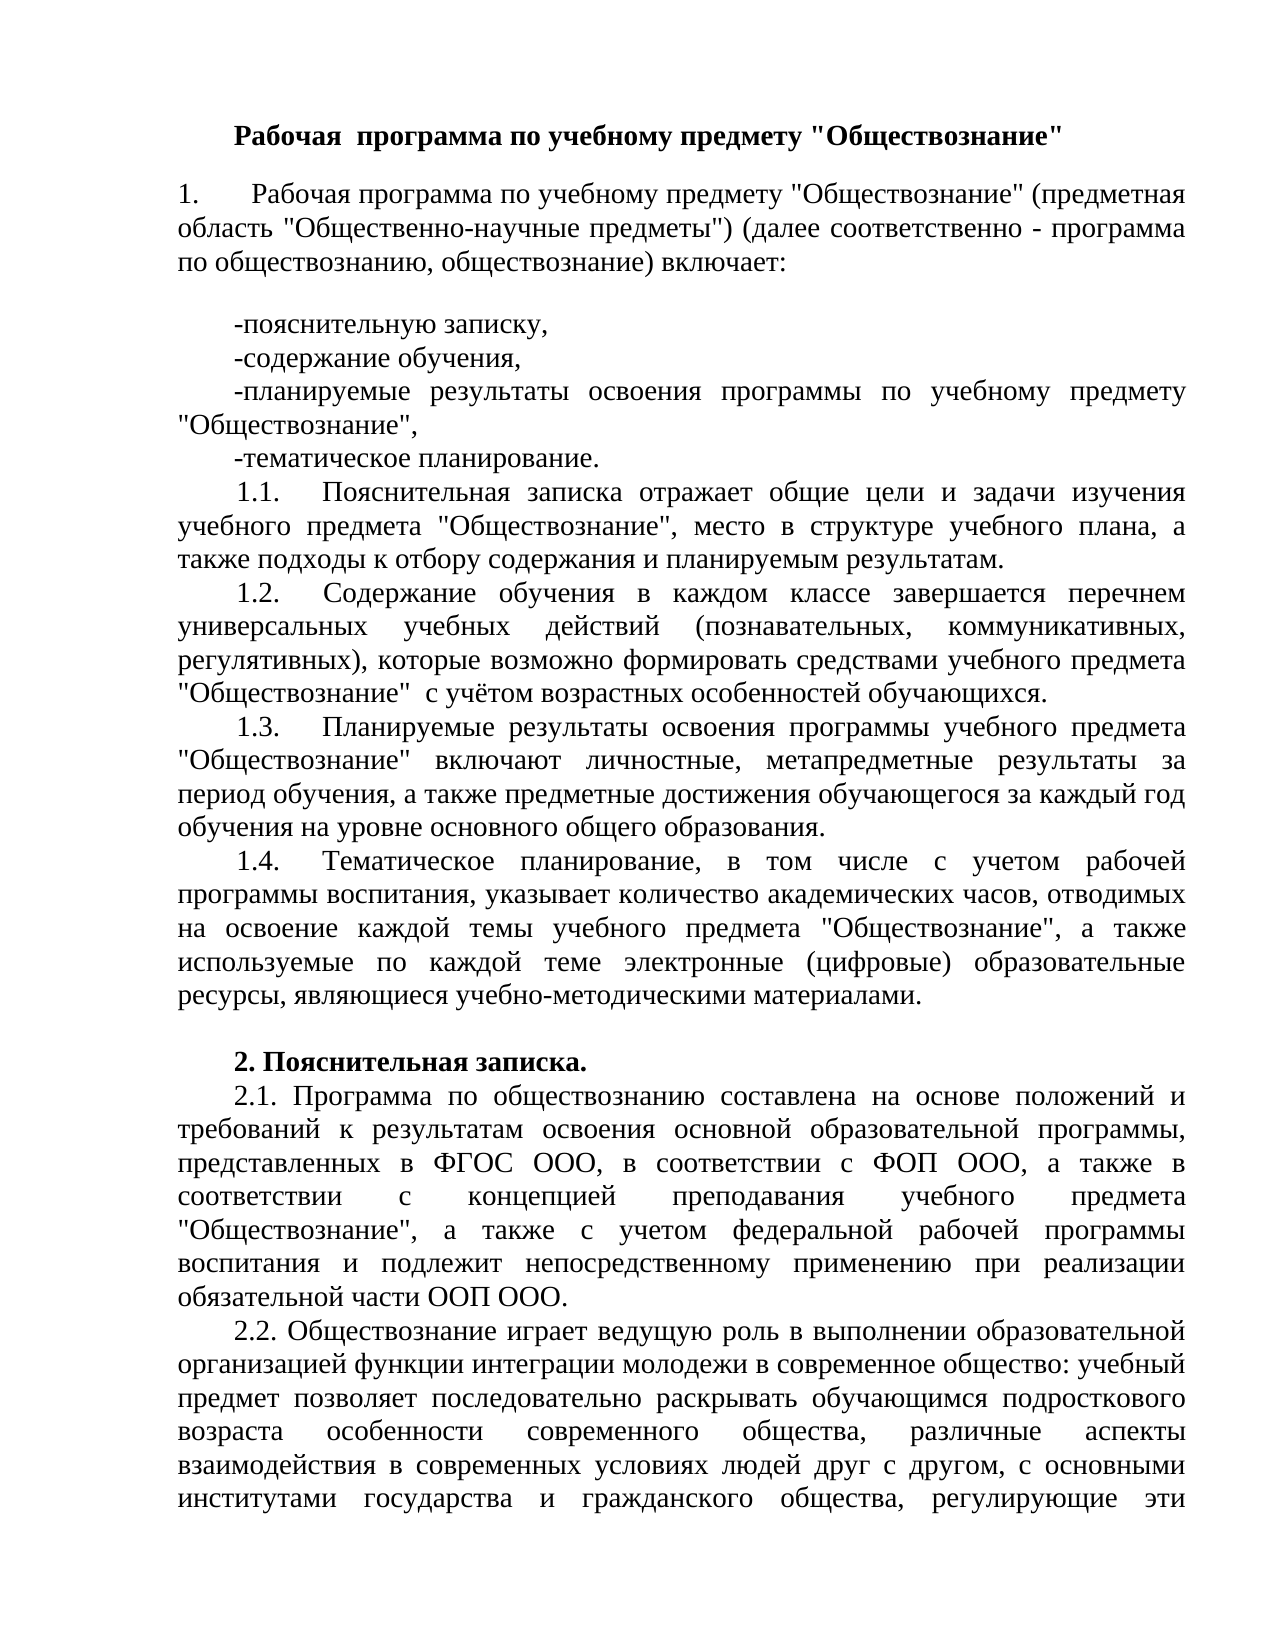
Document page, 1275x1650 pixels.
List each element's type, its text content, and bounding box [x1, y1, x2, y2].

list Рабочая программа по учебному предмету "Обществознание" (предметная область "Общественно-научные предметы") (далее соответственно - программа по обществознанию, обществознание) включает: [177, 177, 1186, 277]
list Тематическое планирование, в том числе с учетом рабочей программы воспитания, указывает количество академических часов, отводимых на освоение каждой темы учебного предмета "Обществознание", а также используемые по каждой теме электронные (цифровые) образовательные ресурсы, являющиеся учебно-методическими материалами. [177, 843, 1186, 1011]
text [177, 1313, 1186, 1514]
list Содержание обучения в каждом классе завершается перечнем универсальных учебных действий (познавательных, коммуникативных, регулятивных), которые возможно формировать средствами учебного предмета "Обществознание" с учётом возрастных особенностей обучающихся. [177, 575, 1186, 709]
text -пояснительную записку, [177, 306, 1186, 340]
text -содержание обучения, [177, 340, 1186, 373]
text 2.1. Программа по обществознанию составлена на основе положений и требований к результатам освоения основной образовательной программы, представленных в ФГОС ООО, в соответствии с ФОП ООО, а также в соответствии с концепцией преподавания учебного предмета "Обществознание", а также с учетом федеральной рабочей программы воспитания и подлежит непосредственному применению при реализации обязательной части ООП ООО. [177, 1078, 1186, 1313]
text -тематическое планирование. [177, 441, 1186, 474]
list Планируемые результаты освоения программы учебного предмета "Обществознание" включают личностные, метапредметные результаты за период обучения, а также предметные достижения обучающегося за каждый год обучения на уровне основного общего образования. [177, 709, 1186, 843]
text Рабочая программа по учебному предмету "Обществознание" [177, 118, 1186, 152]
list Пояснительная записка отражает общие цели и задачи изучения учебного предмета "Обществознание", место в структуре учебного плана, а также подходы к отбору содержания и планируемым результатам. [177, 474, 1186, 575]
text 2. Пояснительная записка. [177, 1044, 1186, 1078]
text -планируемые результаты освоения программы по учебному предмету "Обществознание", [177, 373, 1186, 441]
